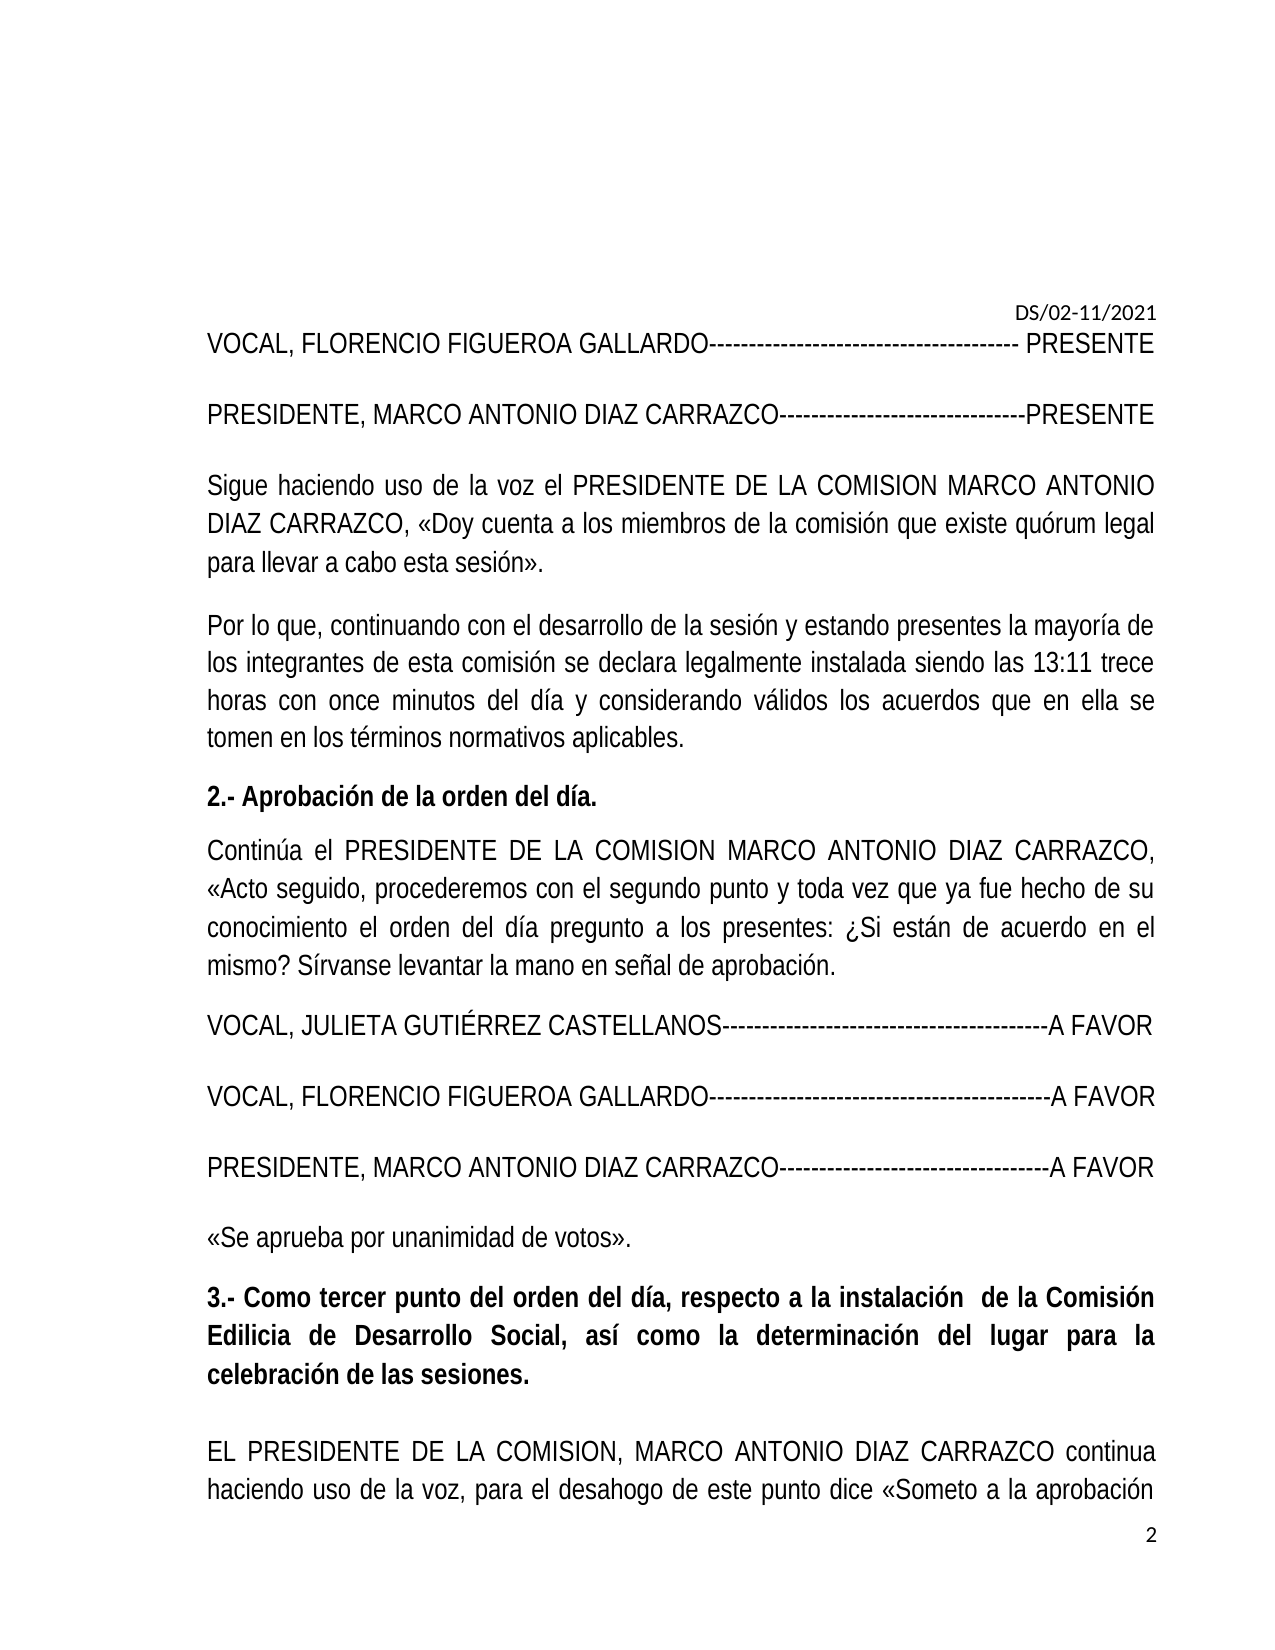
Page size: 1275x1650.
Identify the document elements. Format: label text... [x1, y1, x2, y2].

text VOCAL, FLORENCIO FIGUEROA GALLARDO--------------------------------------- PRESENTE [207, 326, 1157, 359]
text 3.- Como tercer punto del orden del día, respecto a la instalación de la Comisión Edilicia de Desarrollo Social, así como la determinación del lugar para la celebración de las sesiones. [207, 1280, 1157, 1390]
text VOCAL, FLORENCIO FIGUEROA GALLARDO-------------------------------------------A FAVOR [207, 1079, 1157, 1112]
text Continúa el PRESIDENTE DE LA COMISION MARCO ANTONIO DIAZ CARRAZCO, «Acto seguido, procederemos con el segundo punto y toda vez que ya fue hecho de su conocimiento el orden del día pregunto a los presentes: ¿Si están de acuerdo en el mismo? Sírvanse levantar la mano en señal de aprobación. [207, 833, 1157, 982]
text 2.- Aprobación de la orden del día. [207, 775, 1157, 812]
text «Se aprueba por unanimidad de votos». [207, 1221, 1157, 1254]
text VOCAL, JULIETA GUTIÉRREZ CASTELLANOS-----------------------------------------A FAVOR [207, 1008, 1157, 1041]
text Por lo que, continuando con el desarrollo de la sesión y estando presentes la mayoría de los integrantes de esta comisión se declara legalmente instalada siendo las 13:11 trece horas con once minutos del día y considerando válidos los acuerdos que en ella se tomen en los términos normativos aplicables. [207, 604, 1157, 754]
text PRESIDENTE, MARCO ANTONIO DIAZ CARRAZCO----------------------------------A FAVOR [207, 1150, 1157, 1183]
text PRESIDENTE, MARCO ANTONIO DIAZ CARRAZCO-------------------------------PRESENTE [207, 397, 1157, 430]
text Sigue haciendo uso de la voz el PRESIDENTE DE LA COMISION MARCO ANTONIO DIAZ CARRAZCO, «Doy cuenta a los miembros de la comisión que existe quórum legal para llevar a cabo esta sesión». [207, 468, 1157, 578]
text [207, 1434, 1157, 1506]
